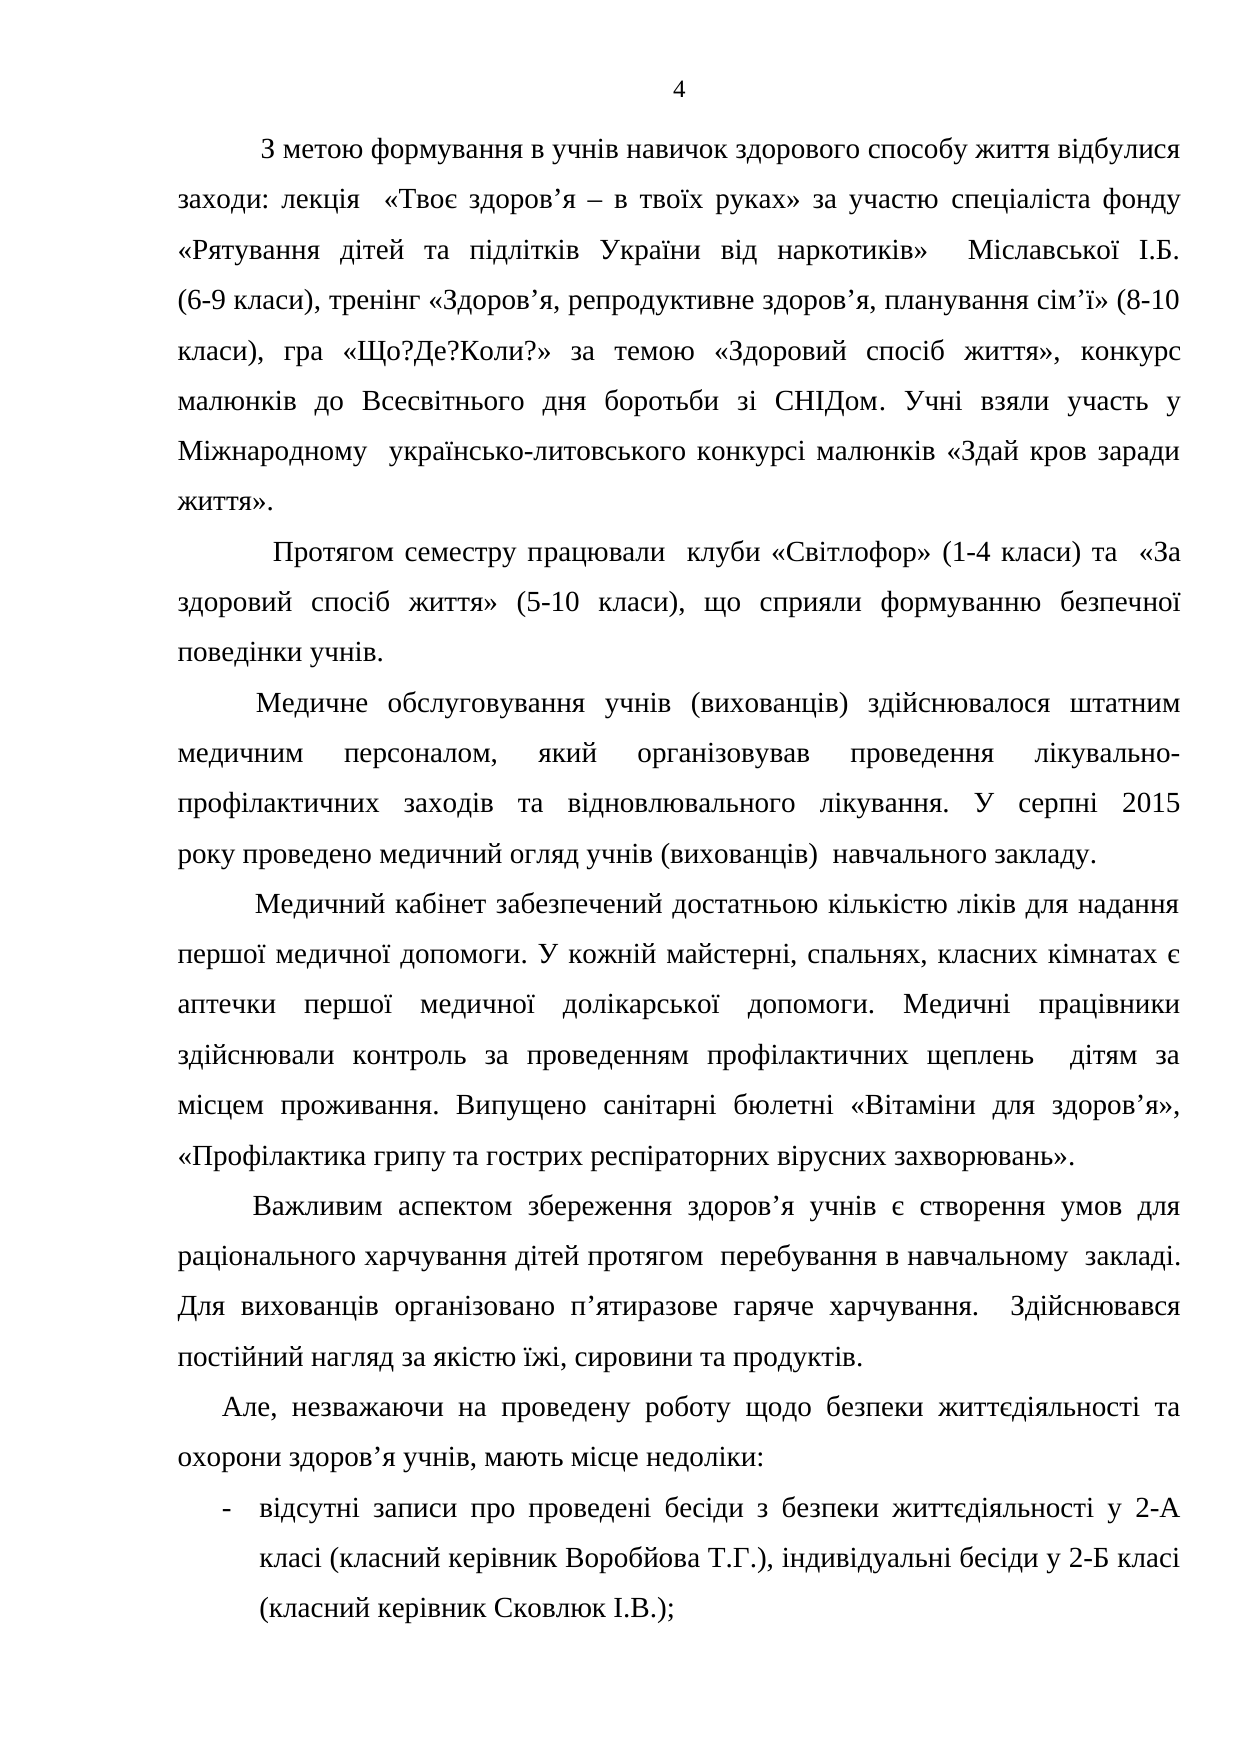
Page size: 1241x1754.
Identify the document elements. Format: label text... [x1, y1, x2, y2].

text Але, незважаючи на проведену роботу щодо безпеки життєдіяльності та охорони здоров’я учнів, мають місце недоліки: [177, 1389, 1181, 1473]
text Медичне обслуговування учнів (вихованців) здійснювалося штатним медичним персоналом, який організовував проведення лікувально-профілактичних заходів та відновлювального лікування. У серпні 2015 року проведено медичний огляд учнів (вихованців) навчального закладу. [177, 685, 1181, 869]
text Протягом семестру працювали клуби «Світлофор» (1-4 класи) та «За здоровий спосіб життя» (5-10 класи), що сприяли формуванню безпечної поведінки учнів. [177, 534, 1181, 668]
text Важливим аспектом збереження здоров’я учнів є створення умов для раціонального харчування дітей протягом перебування в навчальному закладі. Для вихованців організовано п’ятиразове гаряче харчування. Здійснювався постійний нагляд за якістю їжі, сировини та продуктів. [177, 1188, 1181, 1372]
text З метою формування в учнів навичок здорового способу життя відбулися заходи: лекція «Твоє здоров’я – в твоїх руках» за участю спеціаліста фонду «Рятування дітей та підлітків України від наркотиків» Міславської І.Б. (6-9 класи), тренінг «Здоров’я, репродуктивне здоров’я, планування сім’ї» (8-10 класи), гра «Що?Де?Коли?» за темою «Здоровий спосіб життя», конкурс малюнків до Всесвітнього дня боротьби зі СНІДом. Учні взяли участь у Міжнародному українсько-литовського конкурсі малюнків «Здай кров заради життя». [177, 266, 1181, 517]
text З метою формування в учнів навичок здорового способу життя відбулися заходи: лекція «Твоє здоров’я – в твоїх руках» за участю спеціаліста фонду «Рятування дітей та підлітків України від наркотиків» Міславської І.Б. (6-9 класи), тренінг «Здоров’я, репродуктивне здоров’я, планування сім’ї» (8-10 класи), гра «Що?Де?Коли?» за темою «Здоровий спосіб життя», конкурс малюнків до Всесвітнього дня боротьби зі СНІДом. Учні взяли участь у Міжнародному українсько-литовського конкурсі малюнків «Здай кров заради життя». [177, 131, 1181, 232]
list відсутні записи про проведені бесіди з безпеки життєдіяльності у 2-А класі (класний керівник Воробйова Т.Г.), індивідуальні бесіди у 2-Б класі (класний керівник Сковлюк І.В.); [222, 1490, 1181, 1624]
text Медичний кабінет забезпечений достатньою кількістю ліків для надання першої медичної допомоги. У кожній майстерні, спальнях, класних кімнатах є аптечки першої медичної долікарської допомоги. Медичні працівники здійснювали контроль за проведенням профілактичних щеплень дітям за місцем проживання. Випущено санітарні бюлетні «Вітаміни для здоров’я», «Профілактика грипу та гострих респіраторних вірусних захворювань». [177, 886, 1181, 1171]
